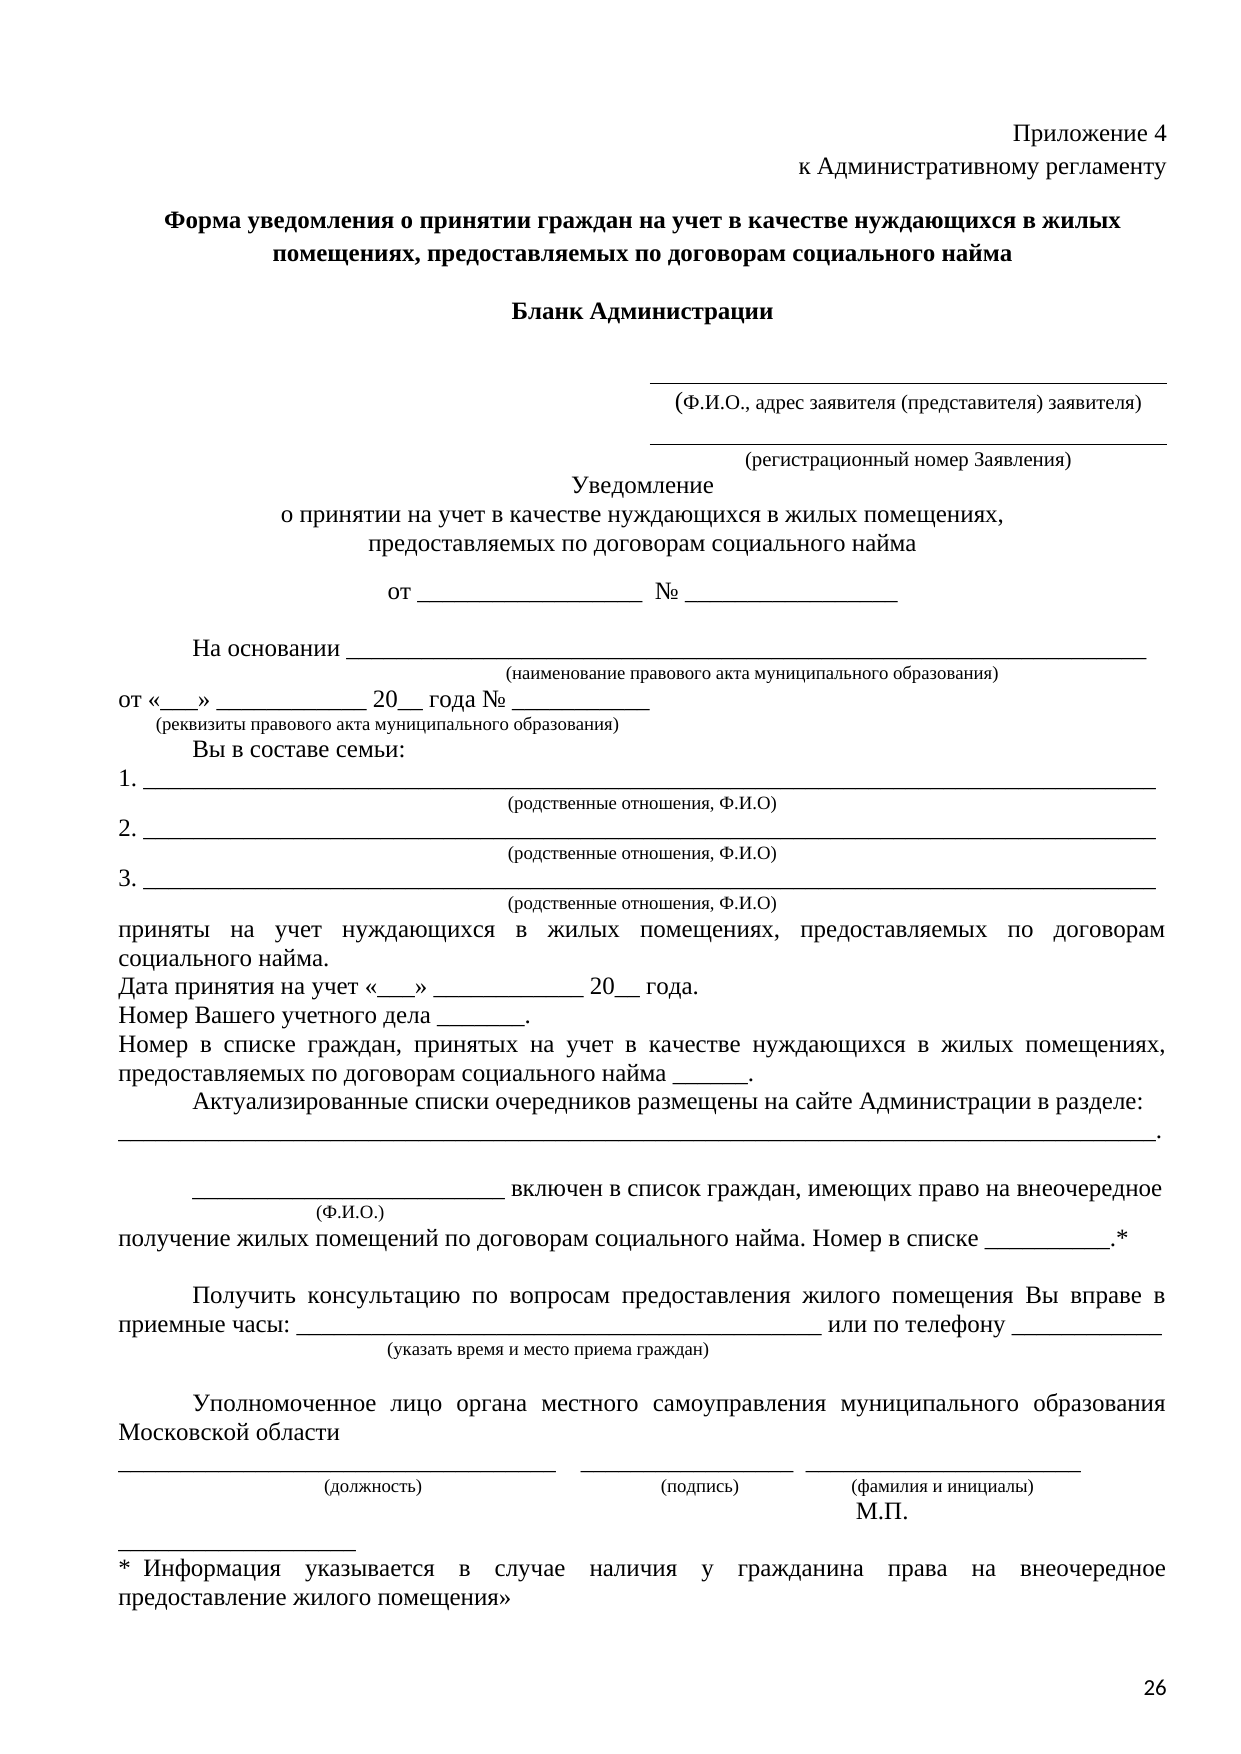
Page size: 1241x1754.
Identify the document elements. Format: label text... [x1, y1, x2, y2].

text приняты на учет нуждающихся в жилых помещениях, предоставляемых по договорам социального найма. [118, 914, 1167, 971]
text (родственные отношения, Ф.И.О) [118, 842, 1167, 863]
text Уведомление [118, 471, 1167, 499]
text ___________________________________________________________________________________. [118, 1115, 1167, 1144]
text получение жилых помещений по договорам социального найма. Номер в списке __________.* [118, 1223, 1167, 1252]
text (родственные отношения, Ф.И.О) [118, 892, 1167, 914]
text (Ф.И.О., адрес заявителя (представителя) заявителя) [650, 384, 1167, 415]
text Приложение 4 [118, 118, 1167, 147]
text от __________________ № _________________ [118, 576, 1167, 605]
text _________________________ включен в список граждан, имеющих право на внеочередное [192, 1173, 1167, 1201]
text Номер в списке граждан, принятых на учет в качестве нуждающихся в жилых помещениях, предоставляемых по договорам социального найма ______. [118, 1029, 1167, 1086]
text (Ф.И.О.) [103, 1201, 1167, 1223]
text ___________________ [118, 1525, 1167, 1553]
text Номер Вашего учетного дела _______. [118, 1000, 1167, 1029]
text к Административному регламенту [118, 151, 1167, 180]
text Дата принятия на учет «___» ____________ 20__ года. [118, 971, 1167, 1000]
text Актуализированные списки очередников размещены на сайте Администрации в разделе: [118, 1086, 1167, 1115]
text ___________________________________ _________________ ______________________ [118, 1446, 1167, 1474]
text 1. _________________________________________________________________________________ [118, 763, 1167, 792]
text Получить консультацию по вопросам предоставления жилого помещения Вы вправе в приемные часы: __________________________________________ или по телефону ____________ [118, 1280, 1167, 1338]
text о принятии на учет в качестве нуждающихся в жилых помещениях, [118, 499, 1167, 528]
text (реквизиты правового акта муниципального образования) [118, 713, 1167, 734]
text Вы в составе семьи: [118, 734, 1167, 763]
text М.П. [782, 1496, 1167, 1525]
text Бланк Администрации [118, 296, 1167, 325]
text (указать время и место приема граждан) [118, 1338, 1167, 1359]
text от «___» ____________ 20__ года № ___________ [118, 684, 1167, 713]
text * Информация указывается в случае наличия у гражданина права на внеочередное предоставление жилого помещения» [118, 1553, 1167, 1611]
text На основании ________________________________________________________________ [118, 633, 1167, 662]
text (наименование правового акта муниципального образования) [118, 662, 1167, 684]
text Уполномоченное лицо органа местного самоуправления муниципального образования Московской области [118, 1388, 1167, 1446]
text 3. _________________________________________________________________________________ [118, 863, 1167, 892]
text предоставляемых по договорам социального найма [118, 528, 1167, 557]
text 2. _________________________________________________________________________________ [118, 813, 1167, 842]
text Форма уведомления о принятии граждан на учет в качестве нуждающихся в жилых помещениях, предоставляемых по договорам социального найма [118, 205, 1167, 267]
text (родственные отношения, Ф.И.О) [118, 792, 1167, 813]
text (регистрационный номер Заявления) [650, 445, 1167, 471]
text (должность) (подпись) (фамилия и инициалы) [118, 1474, 1167, 1496]
